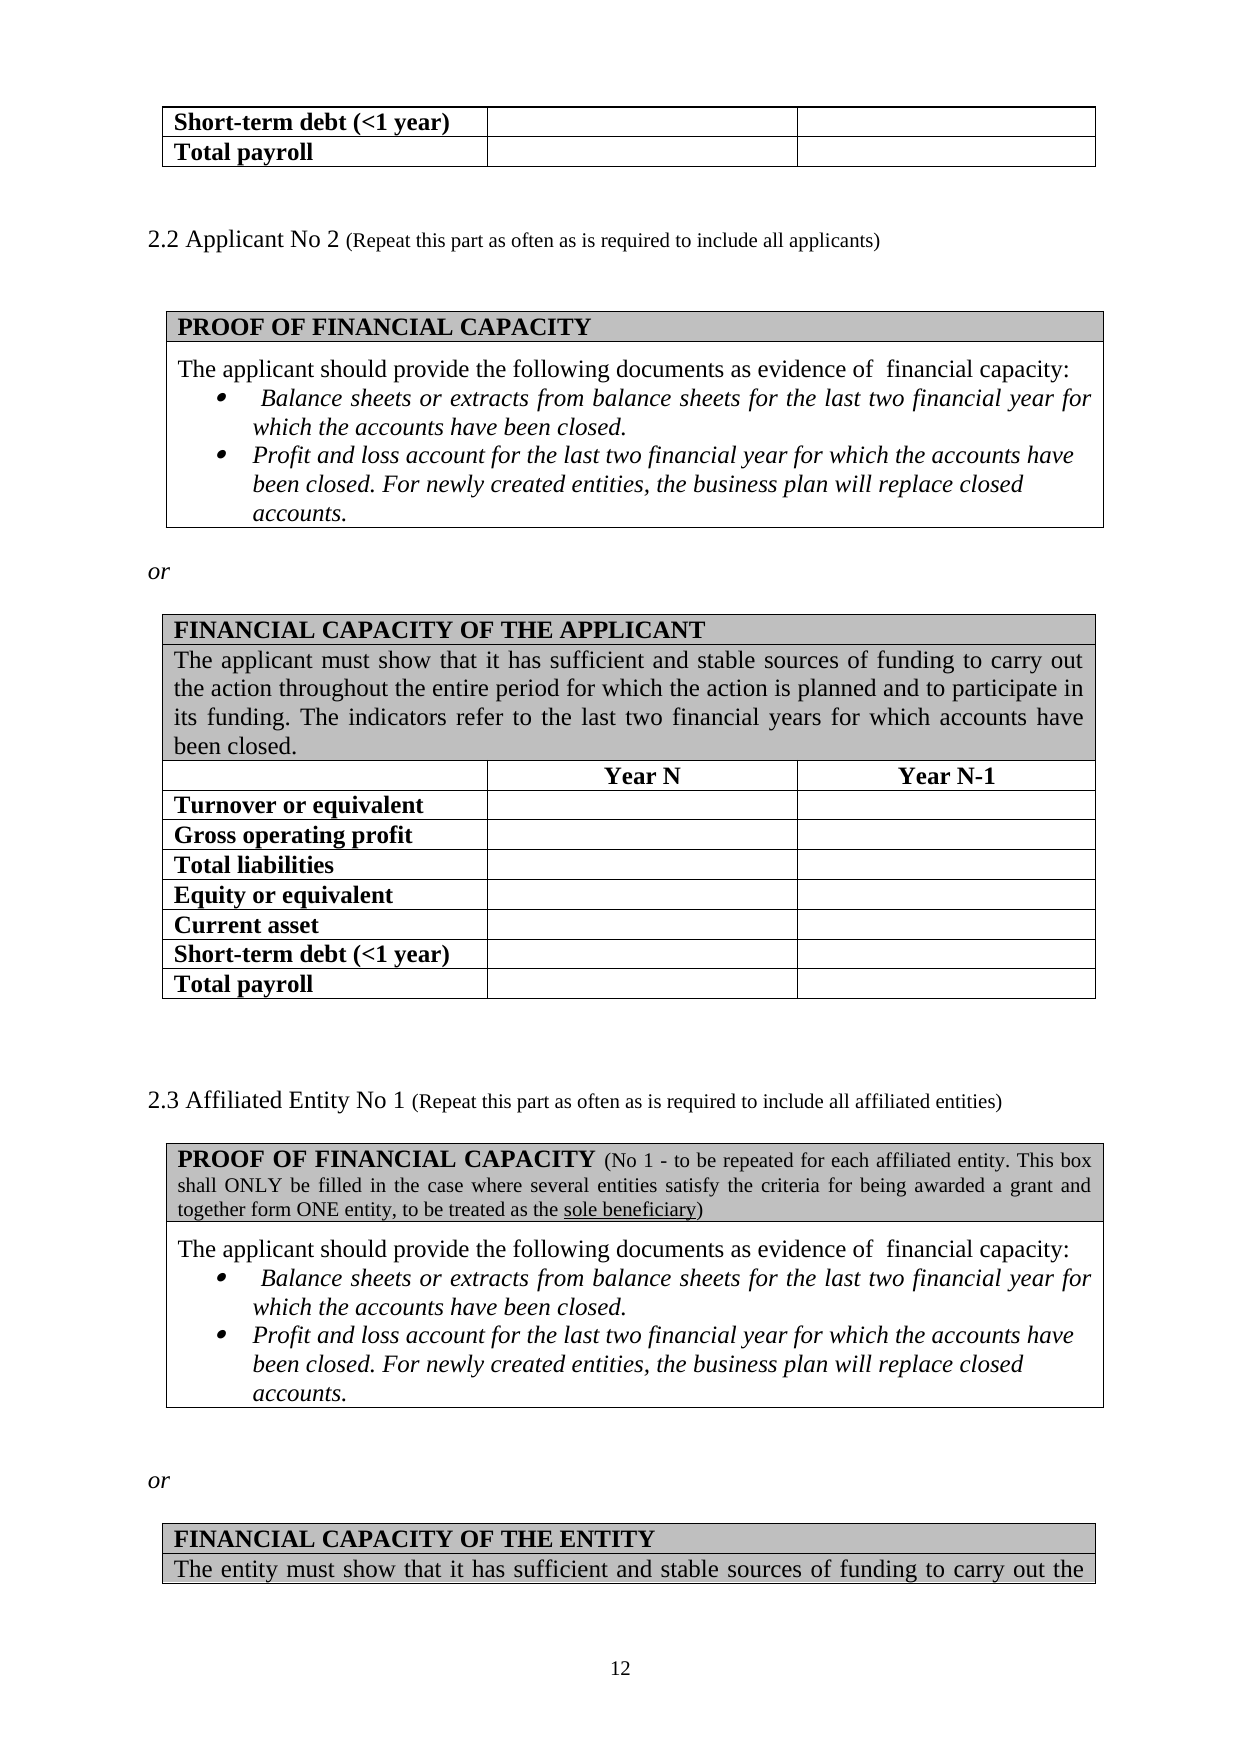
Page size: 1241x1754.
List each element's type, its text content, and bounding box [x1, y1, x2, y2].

text 2.3 Affiliated Entity No 1 (Repeat this part as often as is required to include all affiliated entities) [148, 1085, 1092, 1114]
table_cell [488, 137, 797, 166]
table_cell [798, 969, 1095, 998]
table_header FINANCIAL CAPACITY OF THE APPLICANT [163, 615, 1095, 644]
table_header FINANCIAL CAPACITY OF THE ENTITY [163, 1524, 1095, 1553]
table_cell [488, 791, 797, 819]
table_cell [798, 850, 1095, 879]
table_cell [488, 940, 797, 968]
table_cell Total payroll [163, 137, 487, 166]
table_cell Equity or equivalent [163, 880, 487, 909]
table_cell Current asset [163, 910, 487, 938]
table_cell Year N-1 [798, 761, 1095, 789]
table_cell [163, 761, 487, 789]
text or [148, 556, 1092, 585]
table_cell [798, 791, 1095, 819]
text 2.2 Applicant No 2 (Repeat this part as often as is required to include all applicants) [148, 224, 1092, 253]
table_cell Turnover or equivalent [163, 791, 487, 819]
table_cell Gross operating profit [163, 820, 487, 849]
table_cell The applicant should provide the following documents as evidence of financial capacity: Balance sheets or extracts from balance sheets for the last two financial year for which the accounts have been closed. Profit and loss account for the last two financial year for which the accounts have been closed. For newly created entities, the business plan will replace closed accounts. [167, 342, 1103, 527]
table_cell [163, 1554, 1095, 1582]
table_cell Short-term debt (<1 year) [163, 940, 487, 968]
table_cell Total payroll [163, 969, 487, 998]
table_cell [488, 850, 797, 879]
table_header PROOF OF FINANCIAL CAPACITY (No 1 - to be repeated for each affiliated entity. This box shall ONLY be filled in the case where several entities satisfy the criteria for being awarded a grant and together form ONE entity, to be treated as the sole beneficiary) [167, 1144, 1103, 1221]
table_cell [488, 969, 797, 998]
table_cell [488, 880, 797, 909]
table_cell Short-term debt (<1 year) [163, 108, 487, 136]
table_cell [488, 108, 797, 136]
text or [148, 1465, 1092, 1494]
table_cell Year N [488, 761, 797, 789]
table_cell The applicant must show that it has sufficient and stable sources of funding to carry out the action throughout the entire period for which the action is planned and to participate in its funding. The indicators refer to the last two financial years for which accounts have been closed. [163, 645, 1095, 760]
table_cell [488, 910, 797, 938]
table_cell [798, 820, 1095, 849]
table_header PROOF OF FINANCIAL CAPACITY [167, 312, 1103, 341]
table_cell [798, 940, 1095, 968]
table_cell [798, 108, 1095, 136]
table_cell [798, 137, 1095, 166]
table_cell Total liabilities [163, 850, 487, 879]
table_cell [488, 820, 797, 849]
table_cell [798, 910, 1095, 938]
table_cell The applicant should provide the following documents as evidence of financial capacity: Balance sheets or extracts from balance sheets for the last two financial year for which the accounts have been closed. Profit and loss account for the last two financial year for which the accounts have been closed. For newly created entities, the business plan will replace closed accounts. [167, 1222, 1103, 1407]
table_cell [798, 880, 1095, 909]
